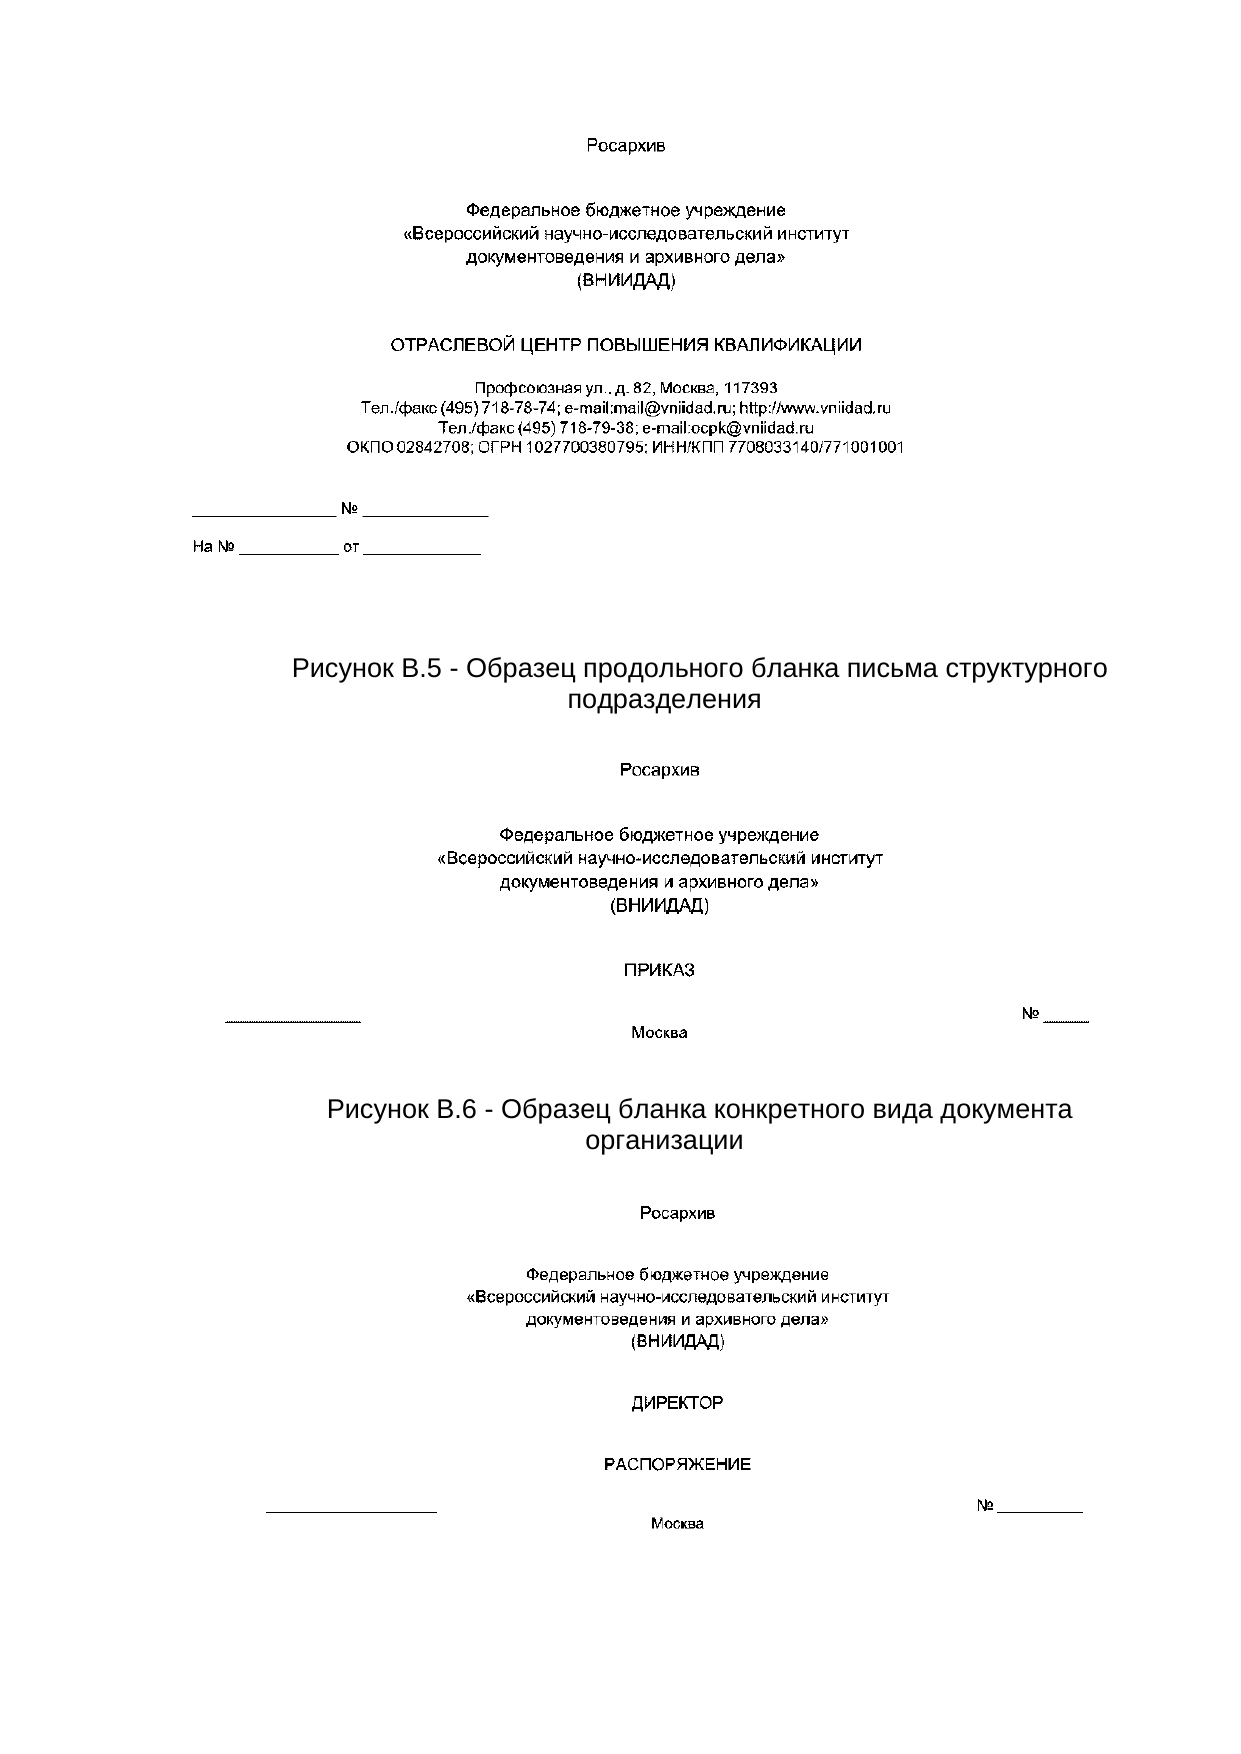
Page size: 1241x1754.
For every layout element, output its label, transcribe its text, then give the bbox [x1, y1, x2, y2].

picture [162, 118, 948, 608]
picture [192, 758, 1116, 1049]
text Рисунок В.5 - Образец продольного бланка письма структурного подразделения [177, 652, 1152, 714]
picture [177, 1199, 1131, 1551]
text Рисунок В.6 - Образец бланка конкретного вида документа организации [177, 1093, 1152, 1155]
